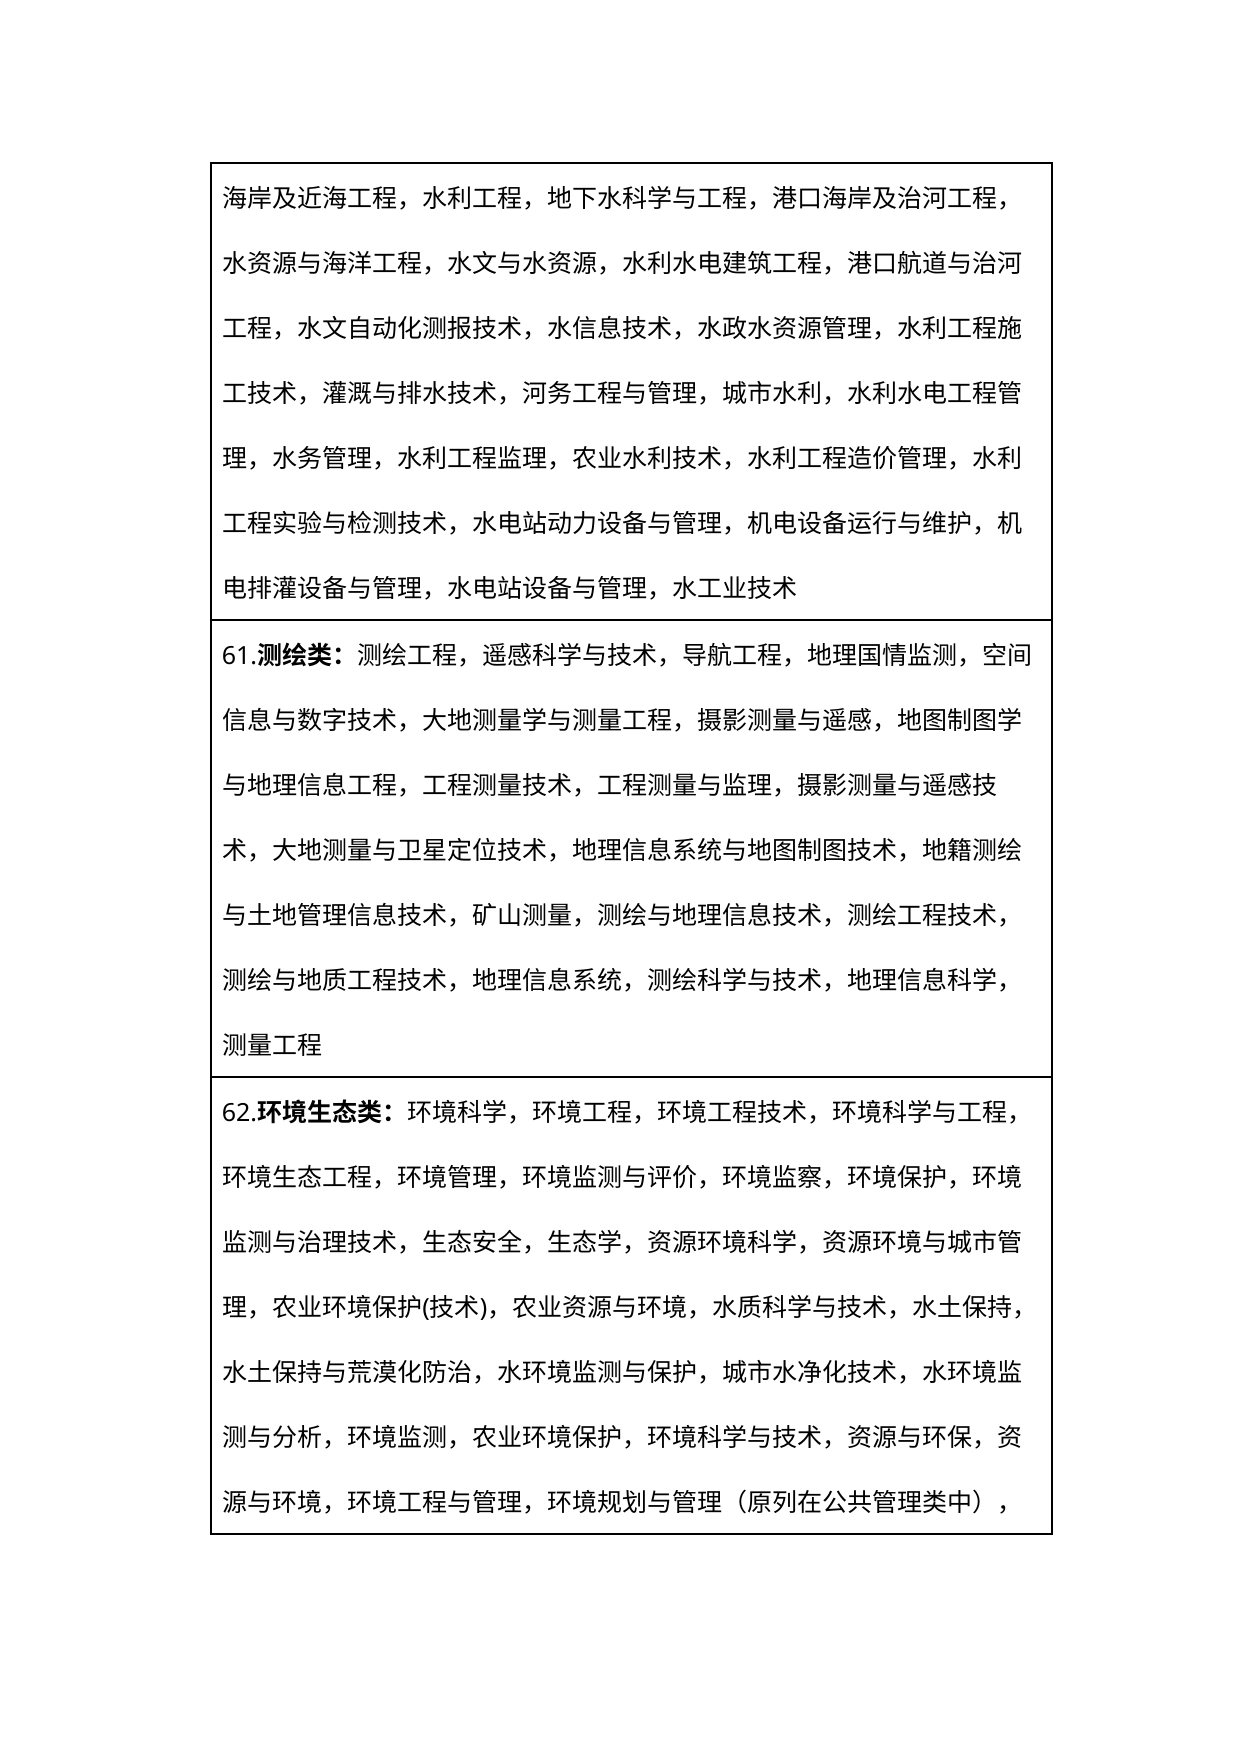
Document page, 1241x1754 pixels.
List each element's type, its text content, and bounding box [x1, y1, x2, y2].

table_cell 61.测绘类：测绘工程，遥感科学与技术，导航工程，地理国情监测，空间信息与数字技术，大地测量学与测量工程，摄影测量与遥感，地图制图学与地理信息工程，工程测量技术，工程测量与监理，摄影测量与遥感技术，大地测量与卫星定位技术，地理信息系统与地图制图技术，地籍测绘与土地管理信息技术，矿山测量，测绘与地理信息技术，测绘工程技术，测绘与地质工程技术，地理信息系统，测绘科学与技术，地理信息科学，测量工程 [212, 621, 1051, 1076]
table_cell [212, 164, 1051, 619]
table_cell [212, 1078, 1051, 1533]
